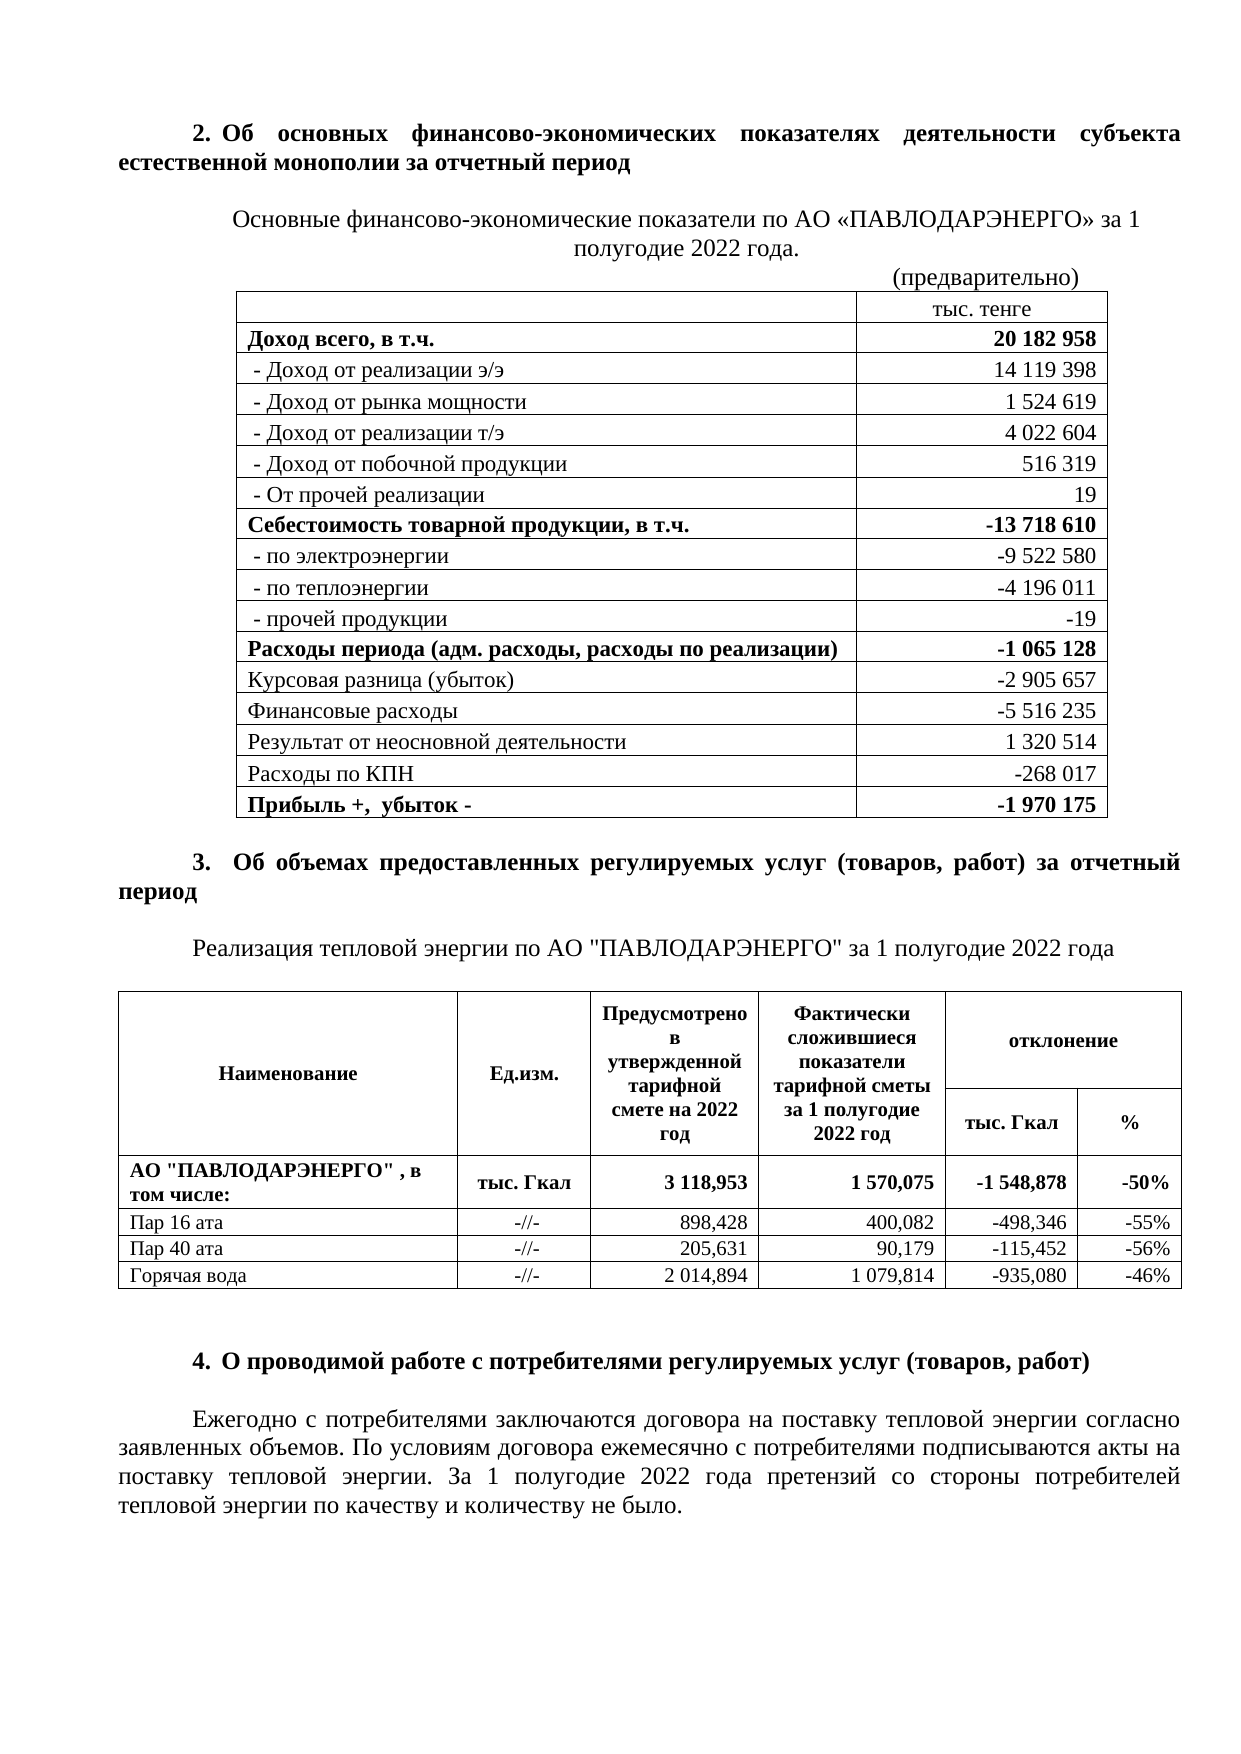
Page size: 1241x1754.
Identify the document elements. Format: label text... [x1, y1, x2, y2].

table_cell 1 079,814 [759, 1262, 945, 1288]
table_cell - Доход от рынка мощности [237, 384, 856, 414]
table_cell -13 718 610 [857, 509, 1107, 537]
table_cell 516 319 [857, 446, 1107, 477]
text (предварительно) [635, 262, 1181, 291]
table_cell Пар 40 ата [119, 1236, 457, 1261]
table_cell -5 516 235 [857, 693, 1107, 723]
table_cell 4 022 604 [857, 415, 1107, 445]
table_cell тыс. Гкал [458, 1156, 590, 1208]
table_cell -//- [458, 1262, 590, 1288]
table_cell - От прочей реализации [237, 478, 856, 508]
table_cell Пар 16 ата [119, 1209, 457, 1234]
table_cell -935,080 [946, 1262, 1077, 1288]
table_header Предусмотрено в утвержденной тарифной смете на 2022 год [591, 992, 758, 1155]
table_header Ед.изм. [458, 992, 590, 1155]
table_header [237, 292, 856, 322]
table_cell 20 182 958 [857, 323, 1107, 352]
table_cell - Доход от реализации э/э [237, 353, 856, 383]
table_cell 90,179 [759, 1236, 945, 1261]
table_cell 3 118,953 [591, 1156, 758, 1208]
table_cell -//- [458, 1236, 590, 1261]
table_cell Себестоимость товарной продукции, в т.ч. [237, 509, 856, 537]
table_cell -115,452 [946, 1236, 1077, 1261]
table_cell 205,631 [591, 1236, 758, 1261]
table_cell - по электроэнергии [237, 539, 856, 569]
table_cell -56% [1078, 1236, 1181, 1261]
table_cell 898,428 [591, 1209, 758, 1234]
table_cell - по теплоэнергии [237, 570, 856, 600]
table_header Фактически сложившиеся показатели тарифной сметы за 1 полугодие 2022 год [759, 992, 945, 1155]
table_cell 19 [857, 478, 1107, 508]
list О проводимой работе с потребителями регулируемых услуг (товаров, работ) [192, 1346, 1181, 1375]
table_cell Результат от неосновной деятельности [237, 725, 856, 755]
list Об основных финансово-экономических показателях деятельности субъекта естественной монополии за отчетный период [118, 118, 1181, 176]
table_cell -268 017 [857, 756, 1107, 786]
table_cell -//- [458, 1209, 590, 1234]
table_cell -1 970 175 [857, 787, 1107, 817]
table_cell - прочей продукции [237, 601, 856, 631]
table_header тыс. тенге [857, 292, 1107, 322]
table_cell -1 548,878 [946, 1156, 1077, 1208]
table_cell Горячая вода [119, 1262, 457, 1288]
table_cell -19 [857, 601, 1107, 631]
list Об объемах предоставленных регулируемых услуг (товаров, работ) за отчетный период [118, 847, 1181, 904]
text Основные финансово-экономические показатели по АО «ПАВЛОДАРЭНЕРГО» за 1 полугодие 2022 года. [192, 204, 1181, 262]
table_cell Расходы периода (адм. расходы, расходы по реализации) [237, 632, 856, 661]
table_cell Доход всего, в т.ч. [237, 323, 856, 352]
table_cell -55% [1078, 1209, 1181, 1234]
table_cell - Доход от побочной продукции [237, 446, 856, 477]
table_cell -2 905 657 [857, 662, 1107, 692]
table_cell тыс. Гкал [946, 1089, 1077, 1155]
table_header отклонение [946, 992, 1181, 1088]
table_cell Финансовые расходы [237, 693, 856, 723]
table_cell -498,346 [946, 1209, 1077, 1234]
table_cell 1 320 514 [857, 725, 1107, 755]
table_cell 2 014,894 [591, 1262, 758, 1288]
table_cell Расходы по КПН [237, 756, 856, 786]
table_cell -1 065 128 [857, 632, 1107, 661]
table_cell -4 196 011 [857, 570, 1107, 600]
table_header Наименование [119, 992, 457, 1155]
table_cell -50% [1078, 1156, 1181, 1208]
table_cell 1 524 619 [857, 384, 1107, 414]
table_cell 14 119 398 [857, 353, 1107, 383]
table_cell Прибыль +, убыток - [237, 787, 856, 817]
table_cell Курсовая разница (убыток) [237, 662, 856, 692]
table_cell 1 570,075 [759, 1156, 945, 1208]
table_cell -46% [1078, 1262, 1181, 1288]
text Ежегодно с потребителями заключаются договора на поставку тепловой энергии согласно заявленных объемов. По условиям договора ежемесячно с потребителями подписываются акты на поставку тепловой энергии. За 1 полугодие 2022 года претензий со стороны потребителей тепловой энергии по качеству и количеству не было. [118, 1404, 1181, 1519]
table_cell 400,082 [759, 1209, 945, 1234]
table_cell АО "ПАВЛОДАРЭНЕРГО" , в том числе: [119, 1156, 457, 1208]
table_cell -9 522 580 [857, 539, 1107, 569]
table_cell % [1078, 1089, 1181, 1155]
table_cell - Доход от реализации т/э [237, 415, 856, 445]
text Реализация тепловой энергии по АО "ПАВЛОДАРЭНЕРГО" за 1 полугодие 2022 года [118, 933, 1181, 962]
